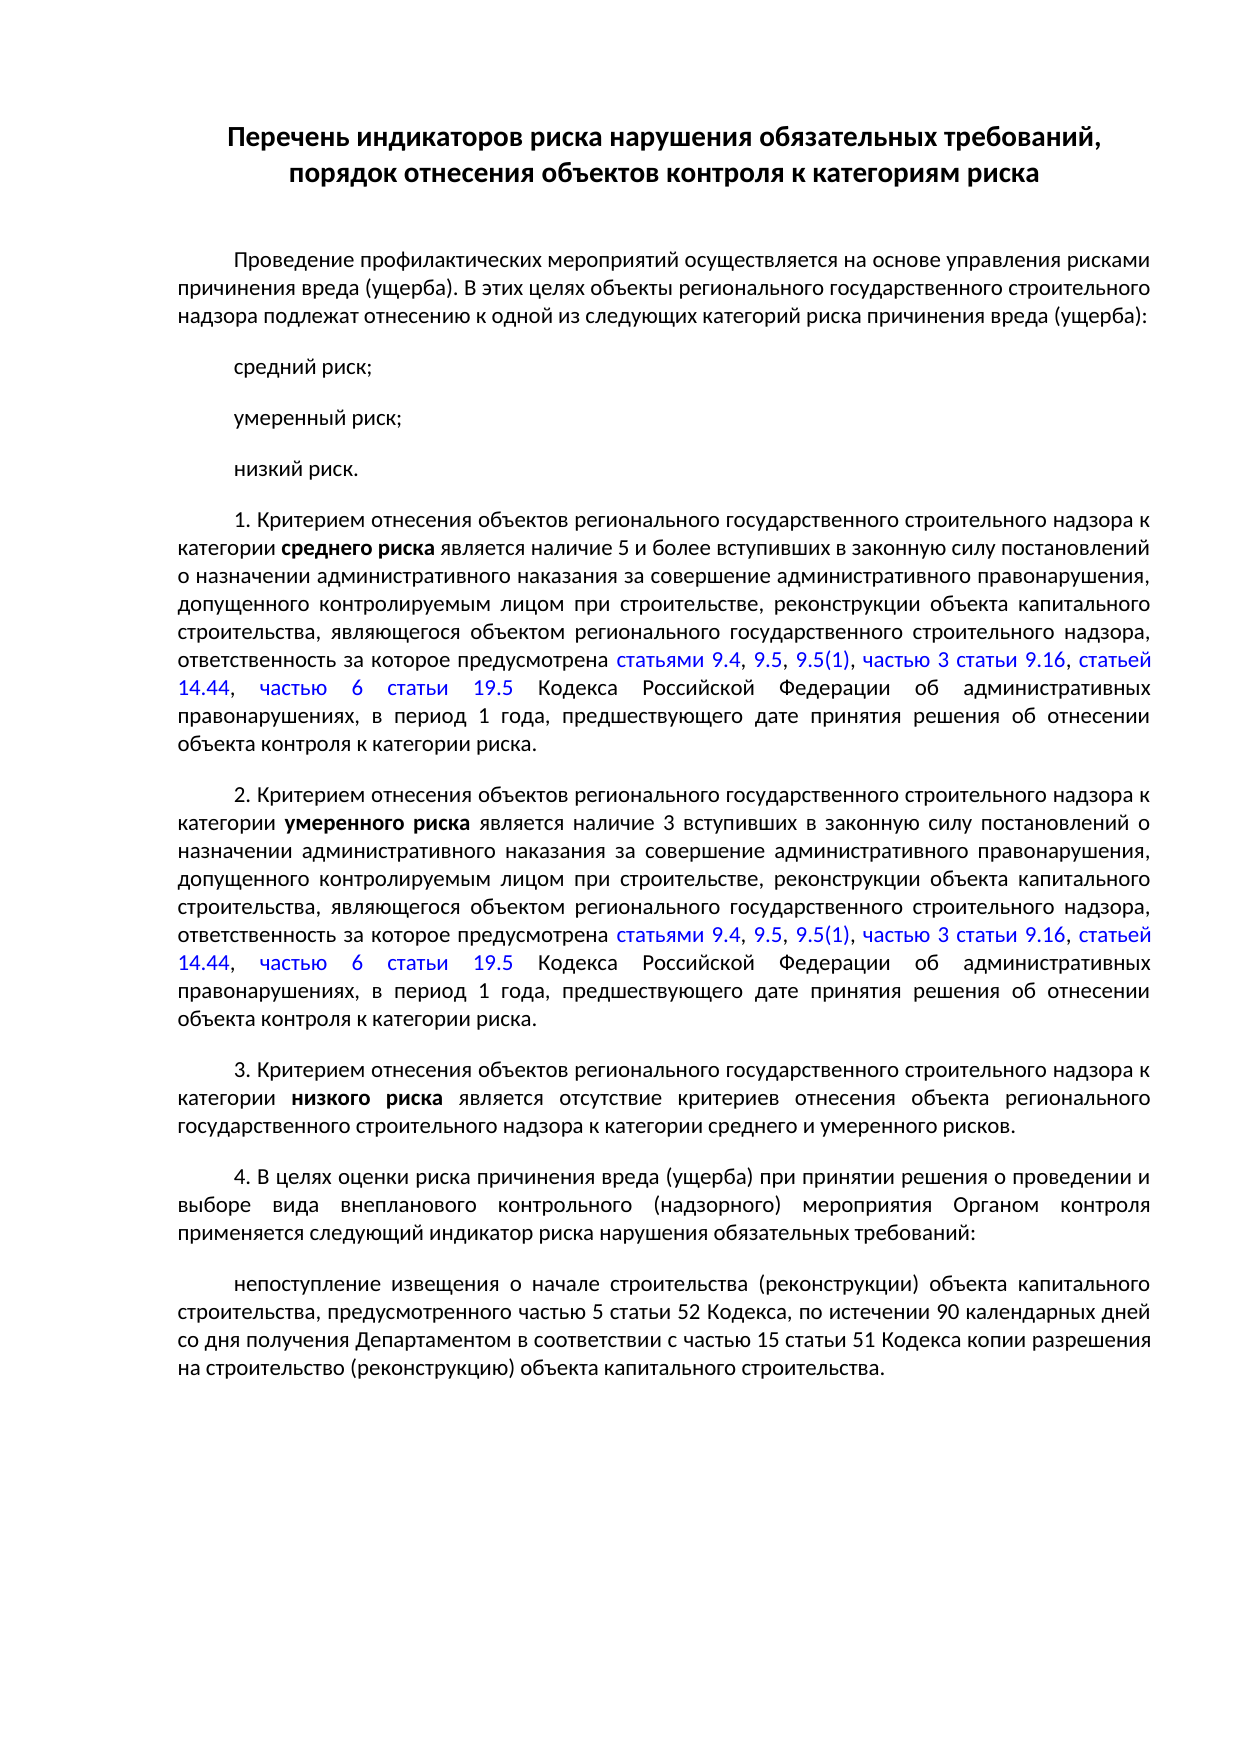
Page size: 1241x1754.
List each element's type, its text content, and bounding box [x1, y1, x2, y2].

text Проведение профилактических мероприятий осуществляется на основе управления рисками причинения вреда (ущерба). В этих целях объекты регионального государственного строительного надзора подлежат отнесению к одной из следующих категорий риска причинения вреда (ущерба): [177, 245, 1152, 329]
text 1. Критерием отнесения объектов регионального государственного строительного надзора к категории среднего риска является наличие 5 и более вступивших в законную силу постановлений о назначении административного наказания за совершение административного правонарушения, допущенного контролируемым лицом при строительстве, реконструкции объекта капитального строительства, являющегося объектом регионального государственного строительного надзора, ответственность за которое предусмотрена статьями 9.4, 9.5, 9.5(1), частью 3 статьи 9.16, статьей 14.44, частью 6 статьи 19.5 Кодекса Российской Федерации об административных правонарушениях, в период 1 года, предшествующего дате принятия решения об отнесении объекта контроля к категории риска. [177, 505, 1152, 757]
text средний риск; [177, 352, 1152, 380]
text 2. Критерием отнесения объектов регионального государственного строительного надзора к категории умеренного риска является наличие 3 вступивших в законную силу постановлений о назначении административного наказания за совершение административного правонарушения, допущенного контролируемым лицом при строительстве, реконструкции объекта капитального строительства, являющегося объектом регионального государственного строительного надзора, ответственность за которое предусмотрена статьями 9.4, 9.5, 9.5(1), частью 3 статьи 9.16, статьей 14.44, частью 6 статьи 19.5 Кодекса Российской Федерации об административных правонарушениях, в период 1 года, предшествующего дате принятия решения об отнесении объекта контроля к категории риска. [177, 780, 1152, 1032]
text 4. В целях оценки риска причинения вреда (ущерба) при принятии решения о проведении и выборе вида внепланового контрольного (надзорного) мероприятия Органом контроля применяется следующий индикатор риска нарушения обязательных требований: [177, 1162, 1152, 1246]
text непоступление извещения о начале строительства (реконструкции) объекта капитального строительства, предусмотренного частью 5 статьи 52 Кодекса, по истечении 90 календарных дней со дня получения Департаментом в соответствии с частью 15 статьи 51 Кодекса копии разрешения на строительство (реконструкцию) объекта капитального строительства. [177, 1269, 1152, 1381]
text низкий риск. [177, 454, 1152, 482]
text умеренный риск; [177, 403, 1152, 431]
text 3. Критерием отнесения объектов регионального государственного строительного надзора к категории низкого риска является отсутствие критериев отнесения объекта регионального государственного строительного надзора к категории среднего и умеренного рисков. [177, 1055, 1152, 1139]
text Перечень индикаторов риска нарушения обязательных требований, порядок отнесения объектов контроля к категориям риска [177, 118, 1152, 189]
